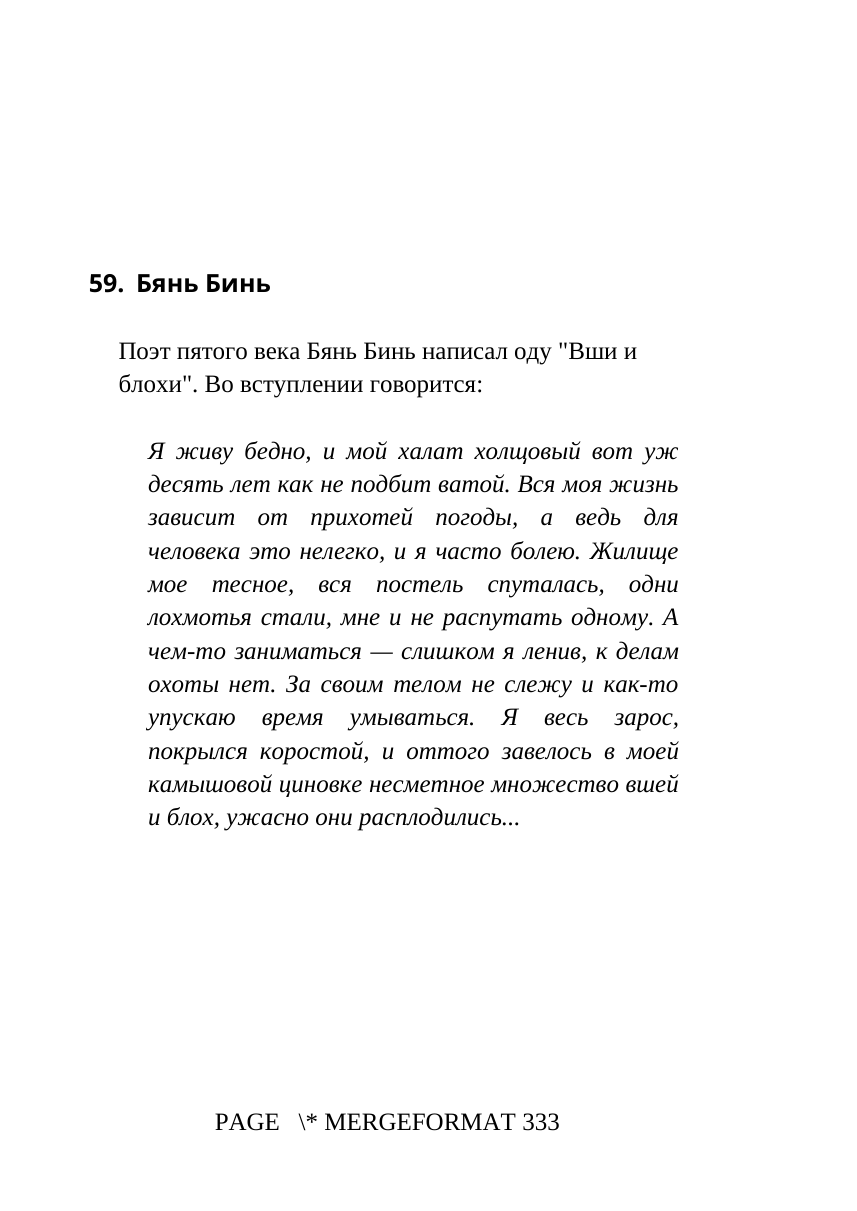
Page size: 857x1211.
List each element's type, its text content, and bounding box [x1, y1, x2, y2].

text Поэт пятого века Бянь Бинь написал оду "Вши и блохи". Во вступлении говорится: [118, 332, 679, 399]
list Бянь Бинь [89, 266, 679, 299]
text Я живу бедно, и мой халат холщовый вот уж десять лет как не подбит ватой. Вся моя жизнь зависит от прихотей погоды, а ведь для человека это нелегко, и я часто болею. Жилище мое тесное, вся постель спуталась, одни лохмотья стали, мне и не распутать одному. А чем-то заниматься — слишком я ленив, к делам охоты нет. За своим телом не слежу и как-то упускаю время умываться. Я весь зарос, покрылся коростой, и оттого завелось в моей камышовой циновке несметное множество вшей и блох, ужасно они расплодились... [148, 432, 679, 832]
